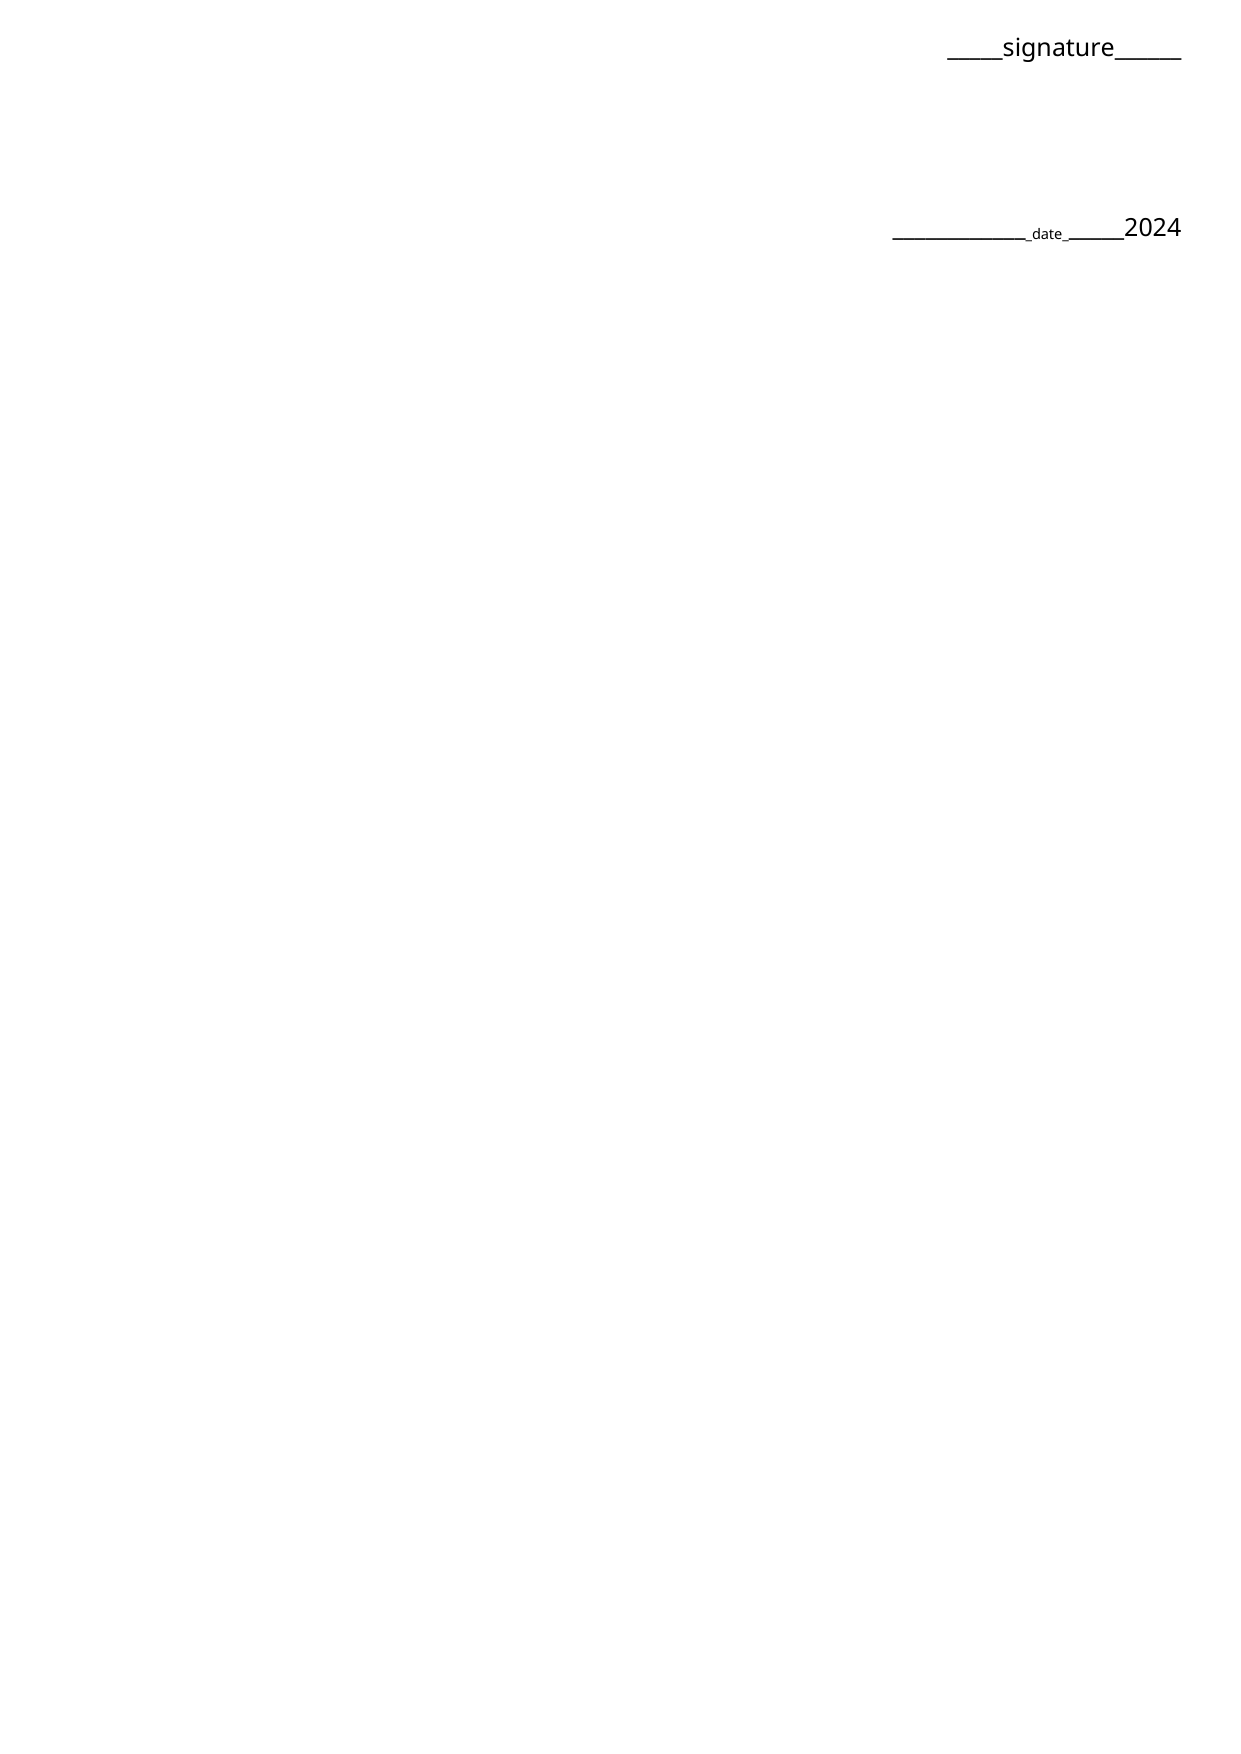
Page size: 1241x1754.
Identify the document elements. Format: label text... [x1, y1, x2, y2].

text _____________date______2024 [94, 209, 1181, 244]
text _____signature______ [94, 29, 1181, 64]
